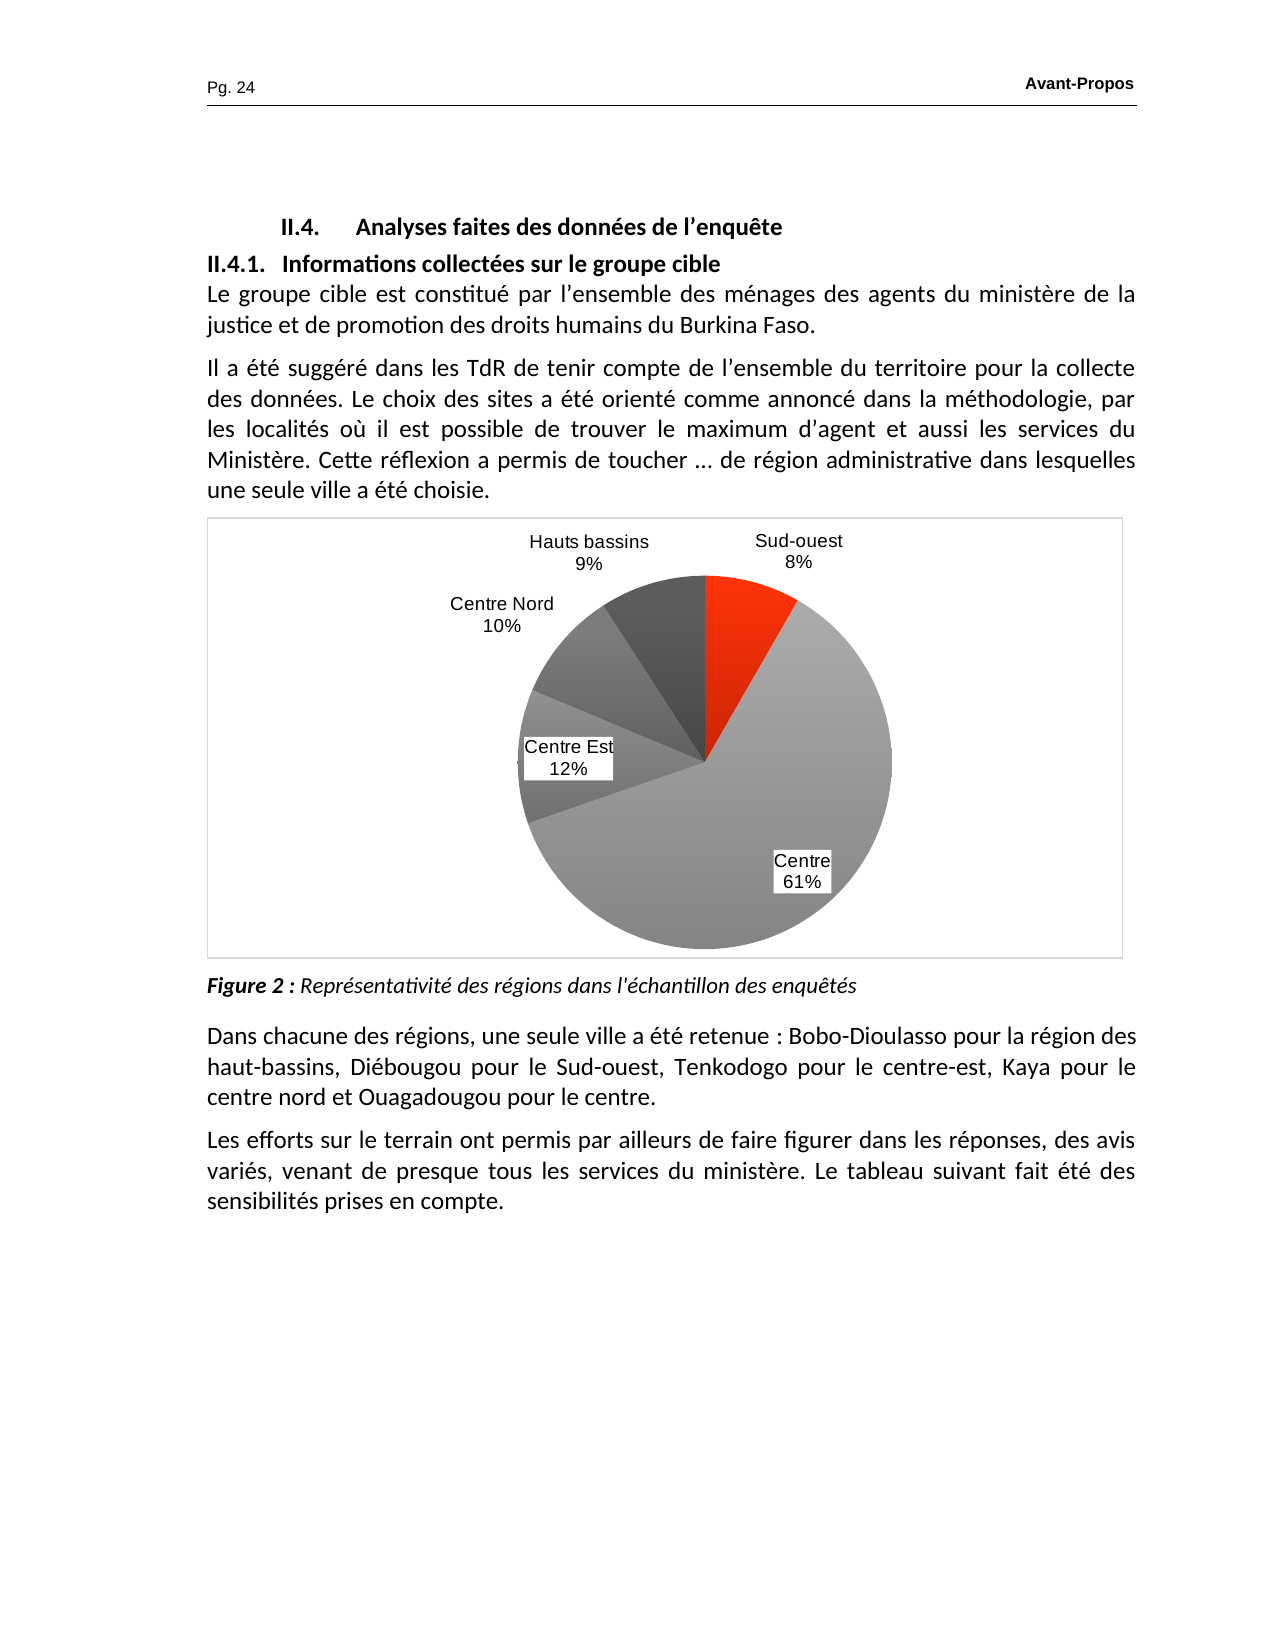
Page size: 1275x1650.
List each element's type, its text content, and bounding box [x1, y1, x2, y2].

list Il a été suggéré dans les TdR de tenir compte de l’ensemble du territoire pour la collecte des données. Le choix des sites a été orienté comme annoncé dans la méthodologie, par les localités où il est possible de trouver le maximum d’agent et aussi les services du Ministère. Cette réflexion a permis de toucher … de région administrative dans lesquelles une seule ville a été choisie. [207, 352, 1137, 505]
list Dans chacune des régions, une seule ville a été retenue : Bobo-Dioulasso pour la région des haut-bassins, Diébougou pour le Sud-ouest, Tenkodogo pour le centre-est, Kaya pour le centre nord et Ouagadougou pour le centre. [207, 1020, 1137, 1112]
text Figure 2 : Représentativité des régions dans l'échantillon des enquêtés [207, 971, 1137, 999]
list Les efforts sur le terrain ont permis par ailleurs de faire figurer dans les réponses, des avis variés, venant de presque tous les services du ministère. Le tableau suivant fait été des sensibilités prises en compte. [207, 1124, 1137, 1216]
subtitle Analyses faites des données de l’enquête [281, 211, 1137, 242]
list Le groupe cible est constitué par l’ensemble des ménages des agents du ministère de la justice et de promotion des droits humains du Burkina Faso. [207, 279, 1137, 340]
list Informations collectées sur le groupe cible [207, 248, 1137, 279]
